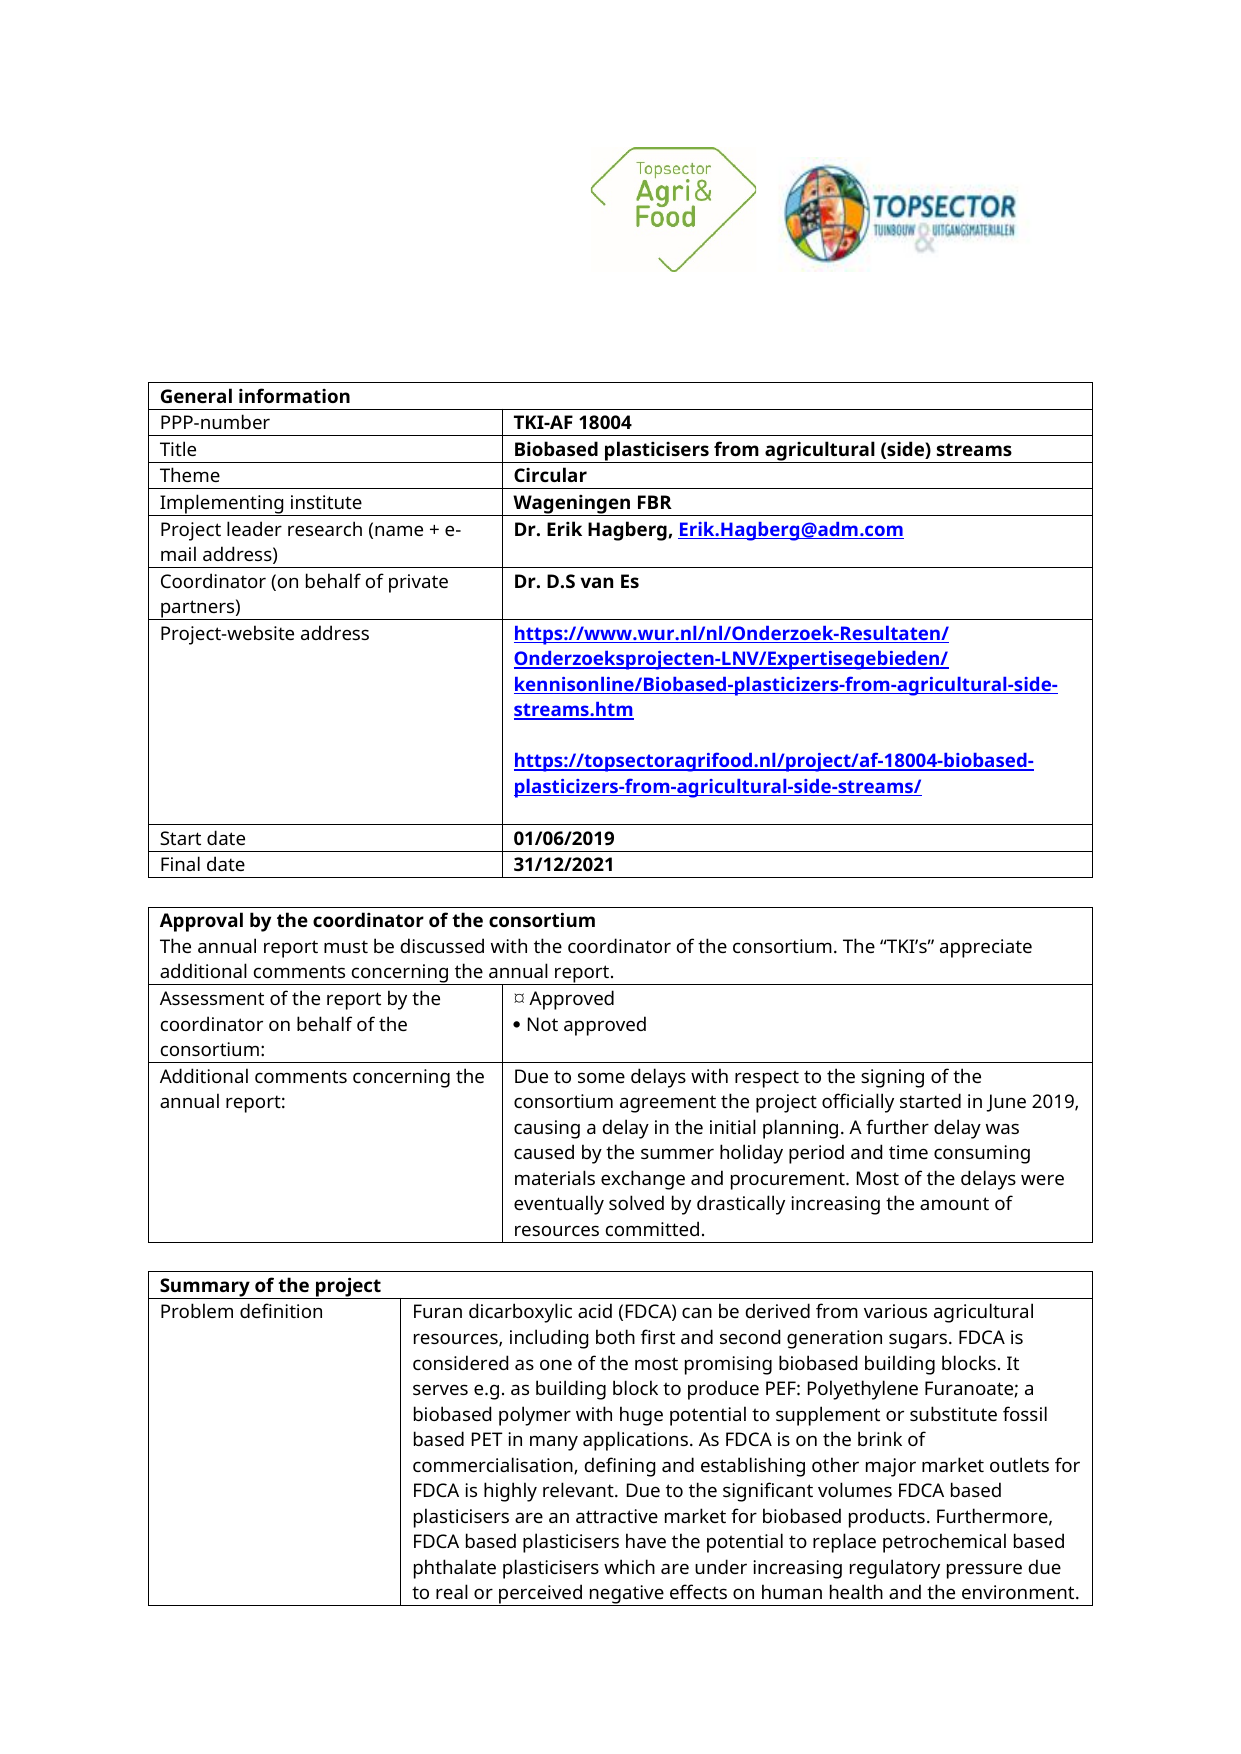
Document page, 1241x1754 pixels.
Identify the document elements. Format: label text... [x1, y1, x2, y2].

table_cell Project-website address [149, 620, 502, 824]
table_cell Dr. D.S van Es [503, 568, 1092, 619]
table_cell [401, 1299, 1092, 1605]
table_cell 31/12/2021 [503, 852, 1092, 877]
table_cell Coordinator (on behalf of private partners) [149, 568, 502, 619]
table_cell 01/06/2019 [503, 825, 1092, 851]
table_cell Due to some delays with respect to the signing of the consortium agreement the project officially started in June 2019, causing a delay in the initial planning. A further delay was caused by the summer holiday period and time consuming materials exchange and procurement. Most of the delays were eventually solved by drastically increasing the amount of resources committed. [503, 1063, 1092, 1242]
table_cell Circular [503, 463, 1092, 488]
table_cell Biobased plasticisers from agricultural (side) streams [503, 436, 1092, 462]
table_cell Final date [149, 852, 502, 877]
table_header General information [149, 383, 1092, 408]
table_header Summary of the project [149, 1272, 1092, 1298]
table_cell Implementing institute [149, 489, 502, 515]
table_cell Start date [149, 825, 502, 851]
table_cell Theme [149, 463, 502, 488]
table_cell https://www.wur.nl/nl/Onderzoek-Resultaten/Onderzoeksprojecten-LNV/Expertisegebieden/kennisonline/Biobased-plasticizers-from-agricultural-side-streams.htm https://topsectoragrifood.nl/project/af-18004-biobased-plasticizers-from-agricultural-side-streams/ [503, 620, 1092, 824]
table_cell PPP-number [149, 410, 502, 435]
table_cell Problem definition [149, 1299, 400, 1605]
table_cell TKI-AF 18004 [503, 410, 1092, 435]
picture [590, 147, 1037, 272]
table_cell Additional comments concerning the annual report: [149, 1063, 502, 1242]
table_cell Dr. Erik Hagberg, Erik.Hagberg@adm.com [503, 516, 1092, 567]
table_cell Approved Not approved [503, 985, 1092, 1062]
table_cell Title [149, 436, 502, 462]
table_header Approval by the coordinator of the consortium The annual report must be discussed with the coordinator of the consortium. The “TKI’s” appreciate additional comments concerning the annual report. [149, 908, 1092, 984]
table_cell Wageningen FBR [503, 489, 1092, 515]
table_cell Project leader research (name + e-mail address) [149, 516, 502, 567]
table_cell Assessment of the report by the coordinator on behalf of the consortium: [149, 985, 502, 1062]
